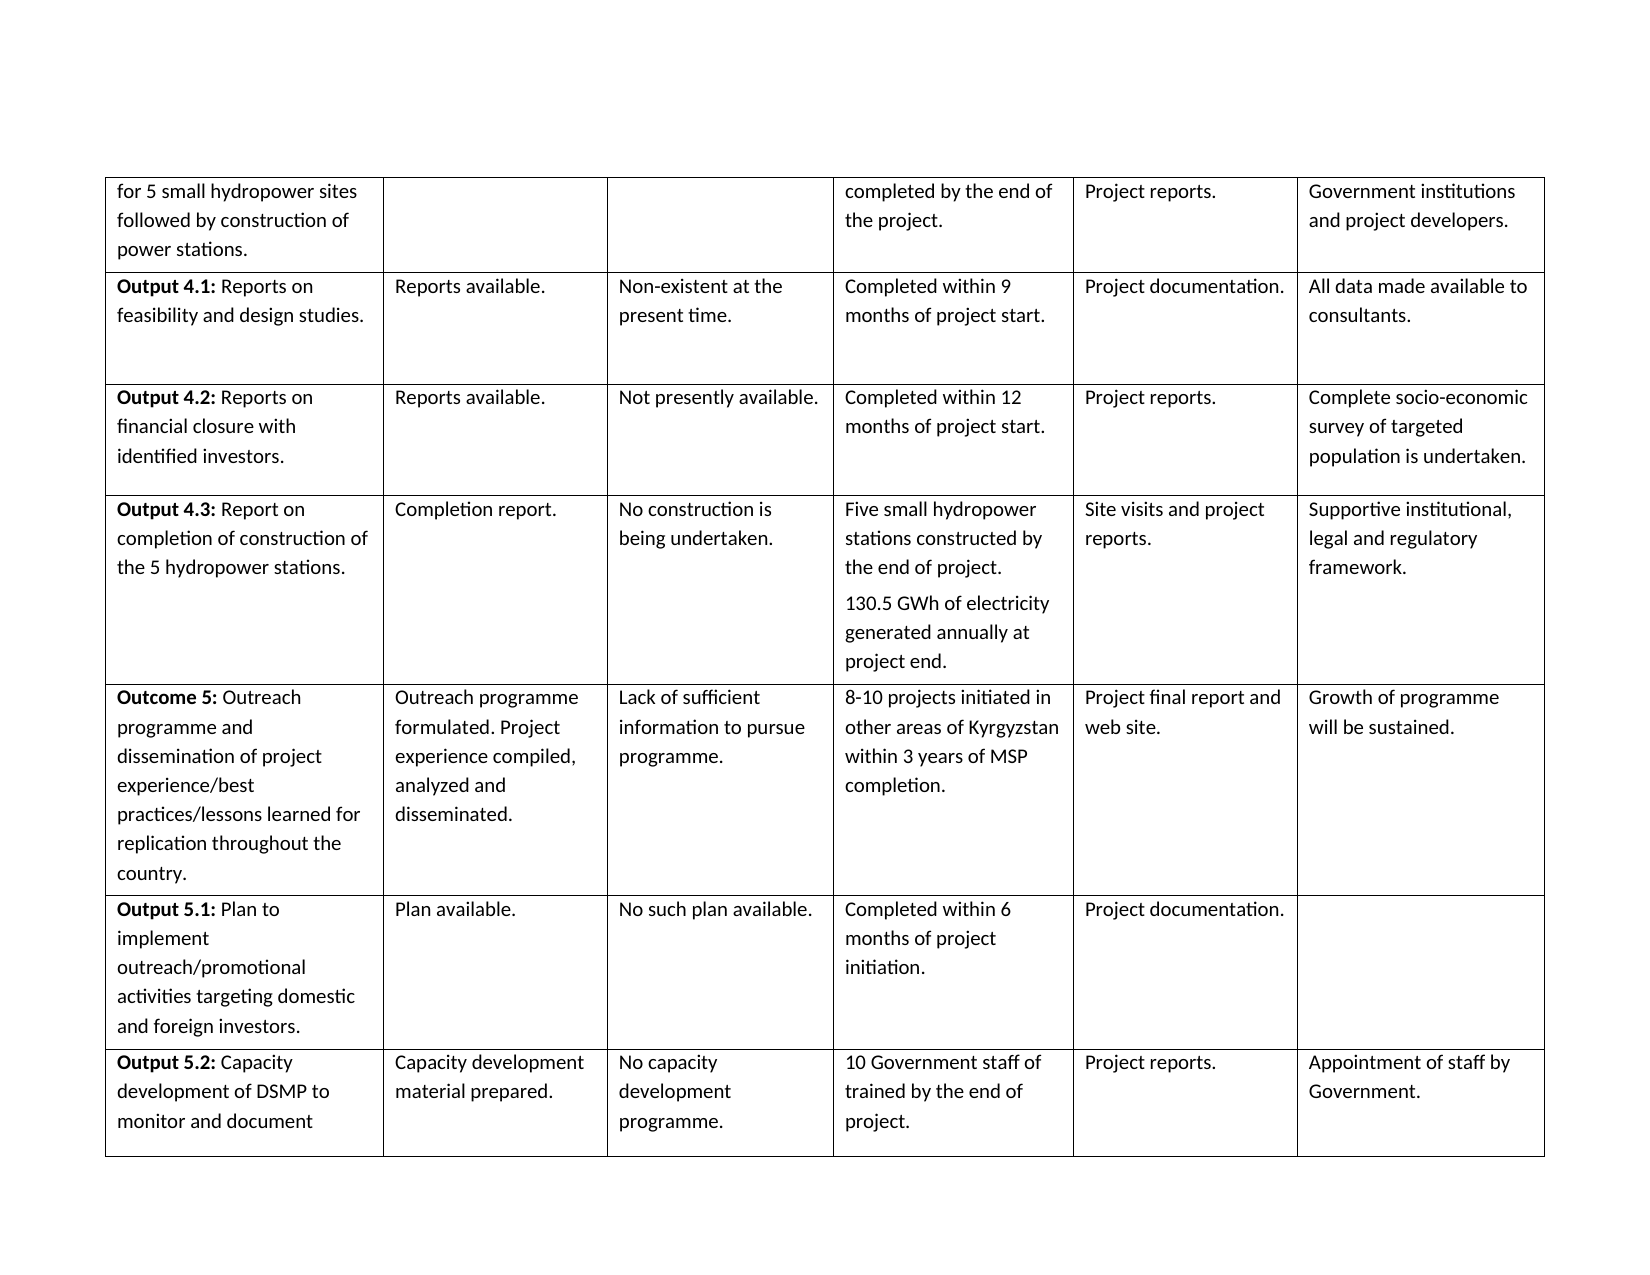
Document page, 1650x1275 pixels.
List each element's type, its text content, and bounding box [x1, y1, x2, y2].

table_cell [106, 1050, 383, 1156]
table_cell Output 4.2: Reports on financial closure with identified investors. [106, 385, 383, 495]
table_cell Reports available. [384, 385, 607, 495]
table_cell Project documentation. [1074, 273, 1297, 383]
table_cell Completed within 9 months of project start. [834, 273, 1073, 383]
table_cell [834, 1050, 1073, 1156]
table_cell Complete socio-economic survey of targeted population is undertaken. [1298, 385, 1544, 495]
table_cell No construction is being undertaken. [608, 496, 833, 684]
table_cell Output 4.1: Reports on feasibility and design studies. [106, 273, 383, 383]
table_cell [106, 178, 383, 272]
table_cell Not presently available. [608, 385, 833, 495]
table_cell Output 5.1: Plan to implement outreach/promotional activities targeting domestic and foreign investors. [106, 896, 383, 1048]
table_cell Plan available. [384, 896, 607, 1048]
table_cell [608, 178, 833, 272]
table_cell All data made available to consultants. [1298, 273, 1544, 383]
table_cell Supportive institutional, legal and regulatory framework. [1298, 496, 1544, 684]
table_cell Completed within 12 months of project start. [834, 385, 1073, 495]
table_cell Project final report and web site. [1074, 685, 1297, 895]
table_cell Project reports. [1074, 1050, 1297, 1156]
table_cell [1298, 896, 1544, 1048]
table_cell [608, 1050, 833, 1156]
table_cell Non-existent at the present time. [608, 273, 833, 383]
table_cell Completed within 6 months of project initiation. [834, 896, 1073, 1048]
table_cell Completion report. [384, 496, 607, 684]
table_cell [1298, 178, 1544, 272]
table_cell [1074, 178, 1297, 272]
table_cell Project reports. [1074, 385, 1297, 495]
table_cell Outcome 5: Outreach programme and dissemination of project experience/best practices/lessons learned for replication throughout the country. [106, 685, 383, 895]
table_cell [834, 178, 1073, 272]
table_cell Five small hydropower stations constructed by the end of project. 130.5 GWh of electricity generated annually at project end. [834, 496, 1073, 684]
table_cell Outreach programme formulated. Project experience compiled, analyzed and disseminated. [384, 685, 607, 895]
table_cell Lack of sufficient information to pursue programme. [608, 685, 833, 895]
table_cell Project documentation. [1074, 896, 1297, 1048]
table_cell Reports available. [384, 273, 607, 383]
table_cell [384, 178, 607, 272]
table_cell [384, 1050, 607, 1156]
table_cell 8-10 projects initiated in other areas of Kyrgyzstan within 3 years of MSP completion. [834, 685, 1073, 895]
table_cell Output 4.3: Report on completion of construction of the 5 hydropower stations. [106, 496, 383, 684]
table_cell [1298, 1050, 1544, 1156]
table_cell No such plan available. [608, 896, 833, 1048]
table_cell Site visits and project reports. [1074, 496, 1297, 684]
table_cell Growth of programme will be sustained. [1298, 685, 1544, 895]
